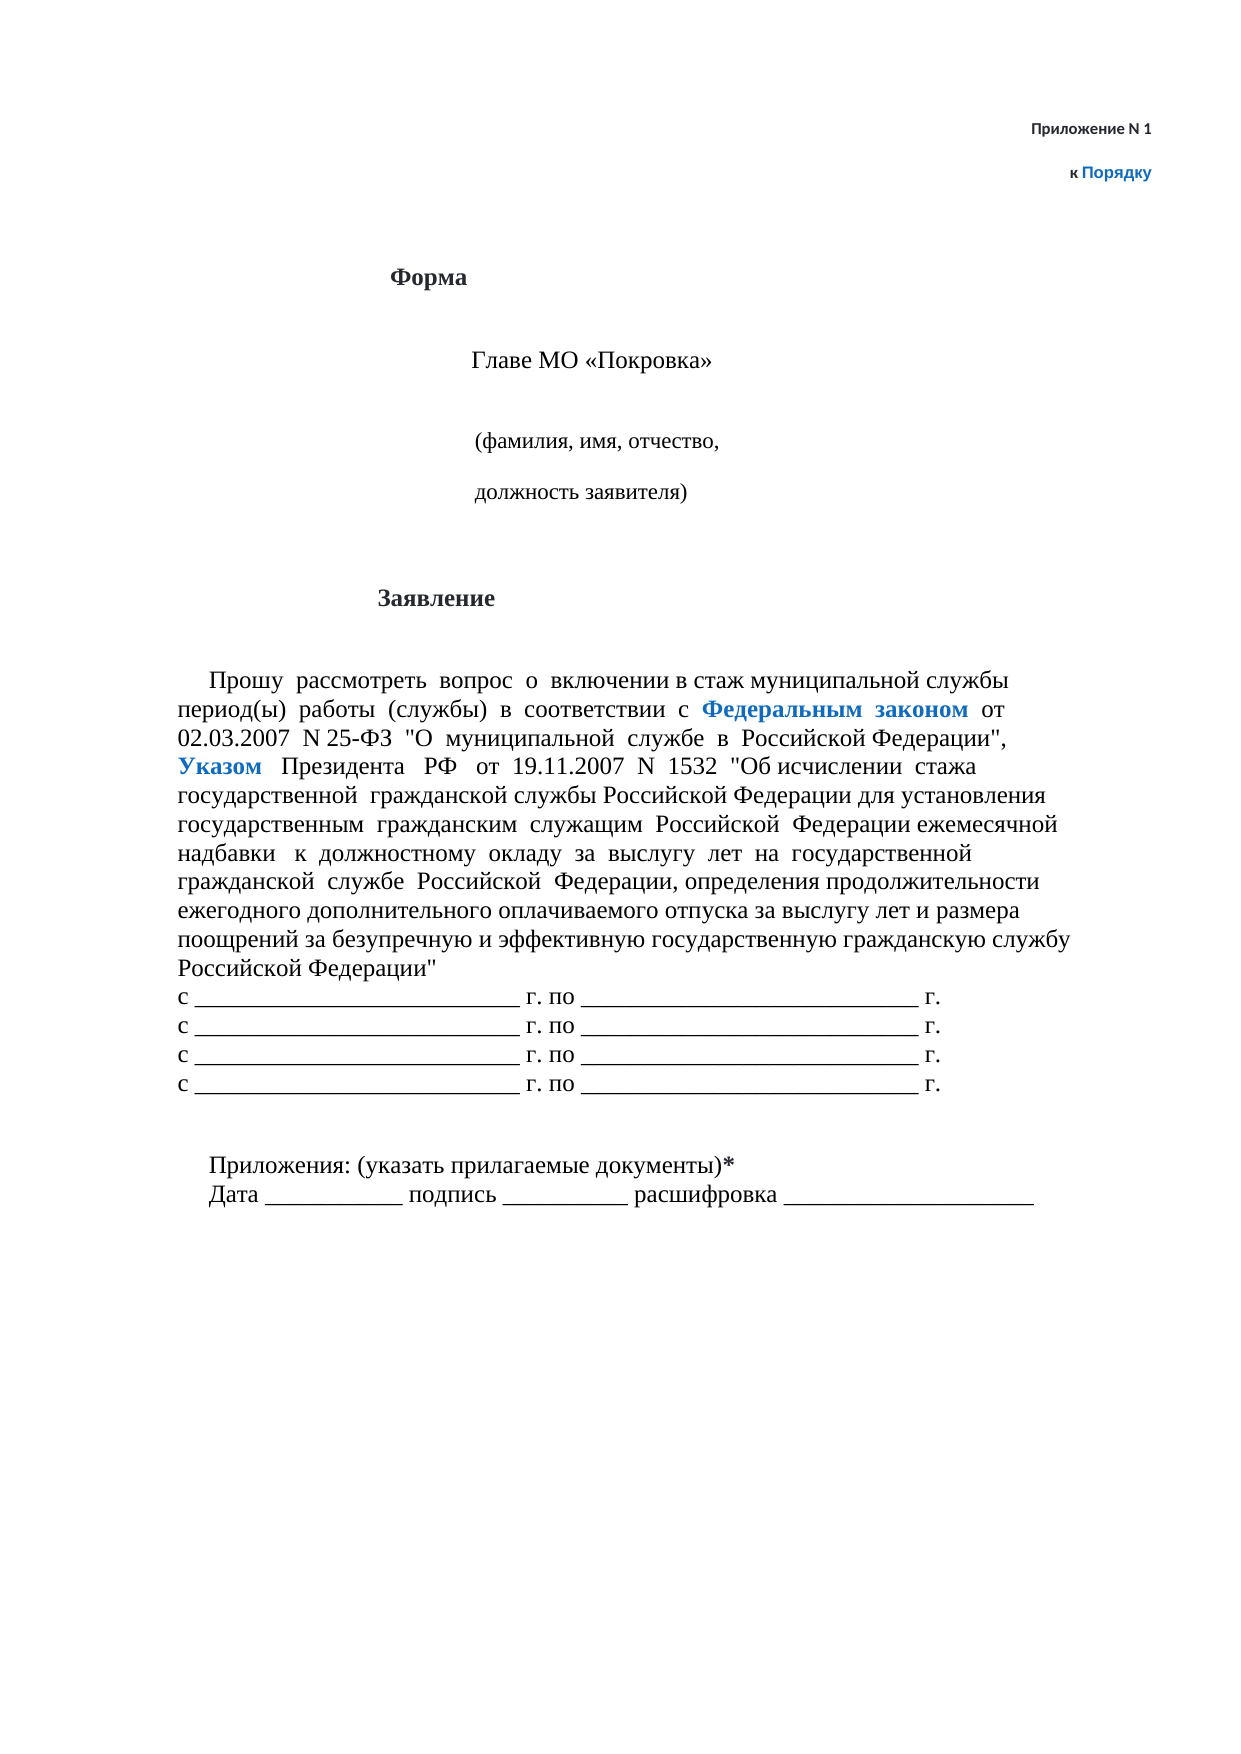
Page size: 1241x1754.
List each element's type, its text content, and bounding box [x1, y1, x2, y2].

text государственной гражданской службы Российской Федерации для установления [177, 780, 1152, 809]
text (фамилия, имя, отчество, [177, 427, 1152, 453]
text гражданской службе Российской Федерации, определения продолжительности [177, 866, 1152, 895]
text должность заявителя) [177, 478, 1152, 504]
text к Порядку [177, 162, 1152, 183]
text с __________________________ г. по ___________________________ г. [177, 1039, 1152, 1068]
text Приложение N 1 [177, 118, 1152, 138]
text Заявление [177, 583, 1152, 611]
text Указом Президента РФ от 19.11.2007 N 1532 "Об исчислении стажа [177, 751, 1152, 780]
text 02.03.2007 N 25-ФЗ "О муниципальной службе в Российской Федерации", [177, 723, 1152, 751]
text поощрений за безупречную и эффективную государственную гражданскую службу [177, 924, 1152, 953]
text Главе МО «Покровка» [177, 345, 1152, 374]
text с __________________________ г. по ___________________________ г. [177, 1010, 1152, 1039]
text государственным гражданским служащим Российской Федерации ежемесячной [177, 809, 1152, 838]
text надбавки к должностному окладу за выслугу лет на государственной [177, 838, 1152, 866]
text с __________________________ г. по ___________________________ г. [177, 981, 1152, 1010]
text Российской Федерации" [177, 953, 1152, 981]
text период(ы) работы (службы) в соответствии с Федеральным законом от [177, 694, 1152, 723]
text Дата ___________ подпись __________ расшифровка ____________________ [177, 1179, 1152, 1208]
text ежегодного дополнительного оплачиваемого отпуска за выслугу лет и размера [177, 895, 1152, 924]
text Приложения: (указать прилагаемые документы)* [177, 1150, 1152, 1179]
text с __________________________ г. по ___________________________ г. [177, 1068, 1152, 1096]
text Прошу рассмотреть вопрос о включении в стаж муниципальной службы [177, 665, 1152, 694]
text Форма [177, 262, 1152, 291]
